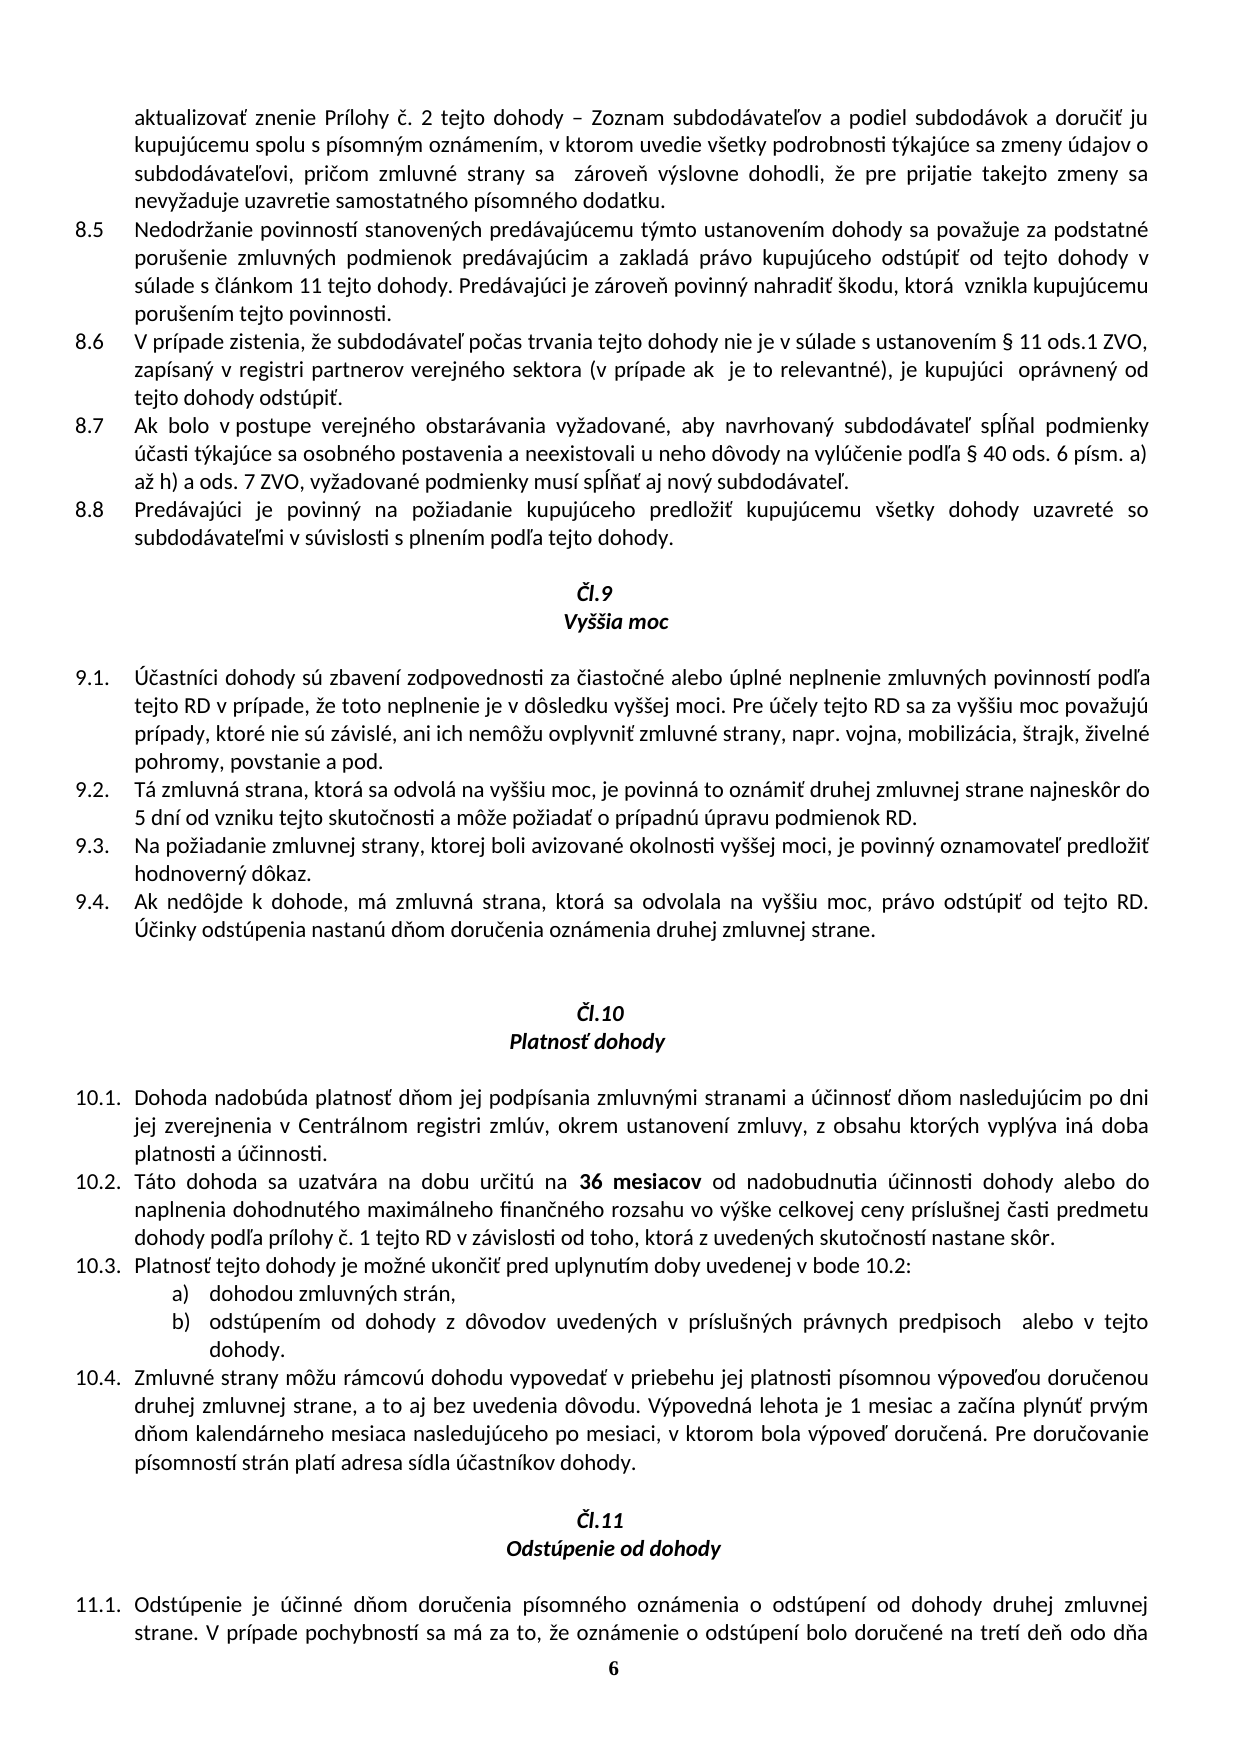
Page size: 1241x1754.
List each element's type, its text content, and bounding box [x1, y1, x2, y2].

list Účastníci dohody sú zbavení zodpovednosti za čiastočné alebo úplné neplnenie zmluvných povinností podľa tejto RD v prípade, že toto neplnenie je v dôsledku vyššej moci. Pre účely tejto RD sa za vyššiu moc považujú prípady, ktoré nie sú závislé, ani ich nemôžu ovplyvniť zmluvné strany, napr. vojna, mobilizácia, štrajk, živelné pohromy, povstanie a pod. [75, 663, 1152, 775]
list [75, 103, 1151, 215]
text Platnosť dohody [60, 1027, 1114, 1055]
list Nedodržanie povinností stanovených predávajúcemu týmto ustanovením dohody sa považuje za podstatné porušenie zmluvných podmienok predávajúcim a zakladá právo kupujúceho odstúpiť od tejto dohody v súlade s článkom 11 tejto dohody. Predávajúci je zároveň povinný nahradiť škodu, ktorá vznikla kupujúcemu porušením tejto povinnosti. [75, 215, 1151, 327]
list Platnosť tejto dohody je možné ukončiť pred uplynutím doby uvedenej v bode 10.2: [75, 1251, 1151, 1279]
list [75, 1590, 1151, 1646]
list Dohoda nadobúda platnosť dňom jej podpísania zmluvnými stranami a účinnosť dňom nasledujúcim po dni jej zverejnenia v Centrálnom registri zmlúv, okrem ustanovení zmluvy, z obsahu ktorých vyplýva iná doba platnosti a účinnosti. [75, 1083, 1151, 1167]
list odstúpením od dohody z dôvodov uvedených v príslušných právnych predpisoch alebo v tejto dohody. [172, 1307, 1151, 1363]
list dohodou zmluvných strán, [172, 1279, 1151, 1307]
list Na požiadanie zmluvnej strany, ktorej boli avizované okolnosti vyššej moci, je povinný oznamovateľ predložiť hodnoverný dôkaz. [75, 831, 1152, 887]
list Táto dohoda sa uzatvára na dobu určitú na 36 mesiacov od nadobudnutia účinnosti dohody alebo do naplnenia dohodnutého maximálneho finančného rozsahu vo výške celkovej ceny príslušnej časti predmetu dohody podľa prílohy č. 1 tejto RD v závislosti od toho, ktorá z uvedených skutočností nastane skôr. [75, 1167, 1151, 1251]
list Ak bolo v postupe verejného obstarávania vyžadované, aby navrhovaný subdodávateľ spĺňal podmienky účasti týkajúce sa osobného postavenia a neexistovali u neho dôvody na vylúčenie podľa § 40 ods. 6 písm. a) až h) a ods. 7 ZVO, vyžadované podmienky musí spĺňať aj nový subdodávateľ. [75, 411, 1151, 495]
list Tá zmluvná strana, ktorá sa odvolá na vyššiu moc, je povinná to oznámiť druhej zmluvnej strane najneskôr do 5 dní od vzniku tejto skutočnosti a môže požiadať o prípadnú úpravu podmienok RD. [75, 775, 1152, 831]
list Predávajúci je povinný na požiadanie kupujúceho predložiť kupujúcemu všetky dohody uzavreté so subdodávateľmi v súvislosti s plnením podľa tejto dohody. [75, 495, 1151, 551]
list V prípade zistenia, že subdodávateľ počas trvania tejto dohody nie je v súlade s ustanovením § 11 ods.1 ZVO, zapísaný v registri partnerov verejného sektora (v prípade ak je to relevantné), je kupujúci oprávnený od tejto dohody odstúpiť. [75, 327, 1151, 411]
list Ak nedôjde k dohode, má zmluvná strana, ktorá sa odvolala na vyššiu moc, právo odstúpiť od tejto RD. Účinky odstúpenia nastanú dňom doručenia oznámenia druhej zmluvnej strane. [75, 887, 1152, 943]
text Odstúpenie od dohody [112, 1534, 1114, 1562]
text Vyššia moc [60, 607, 1114, 635]
list Zmluvné strany môžu rámcovú dohodu vypovedať v priebehu jej platnosti písomnou výpoveďou doručenou druhej zmluvnej strane, a to aj bez uvedenia dôvodu. Výpovedná lehota je 1 mesiac a začína plynúť prvým dňom kalendárneho mesiaca nasledujúceho po mesiaci, v ktorom bola výpoveď doručená. Pre doručovanie písomností strán platí adresa sídla účastníkov dohody. [75, 1363, 1151, 1476]
